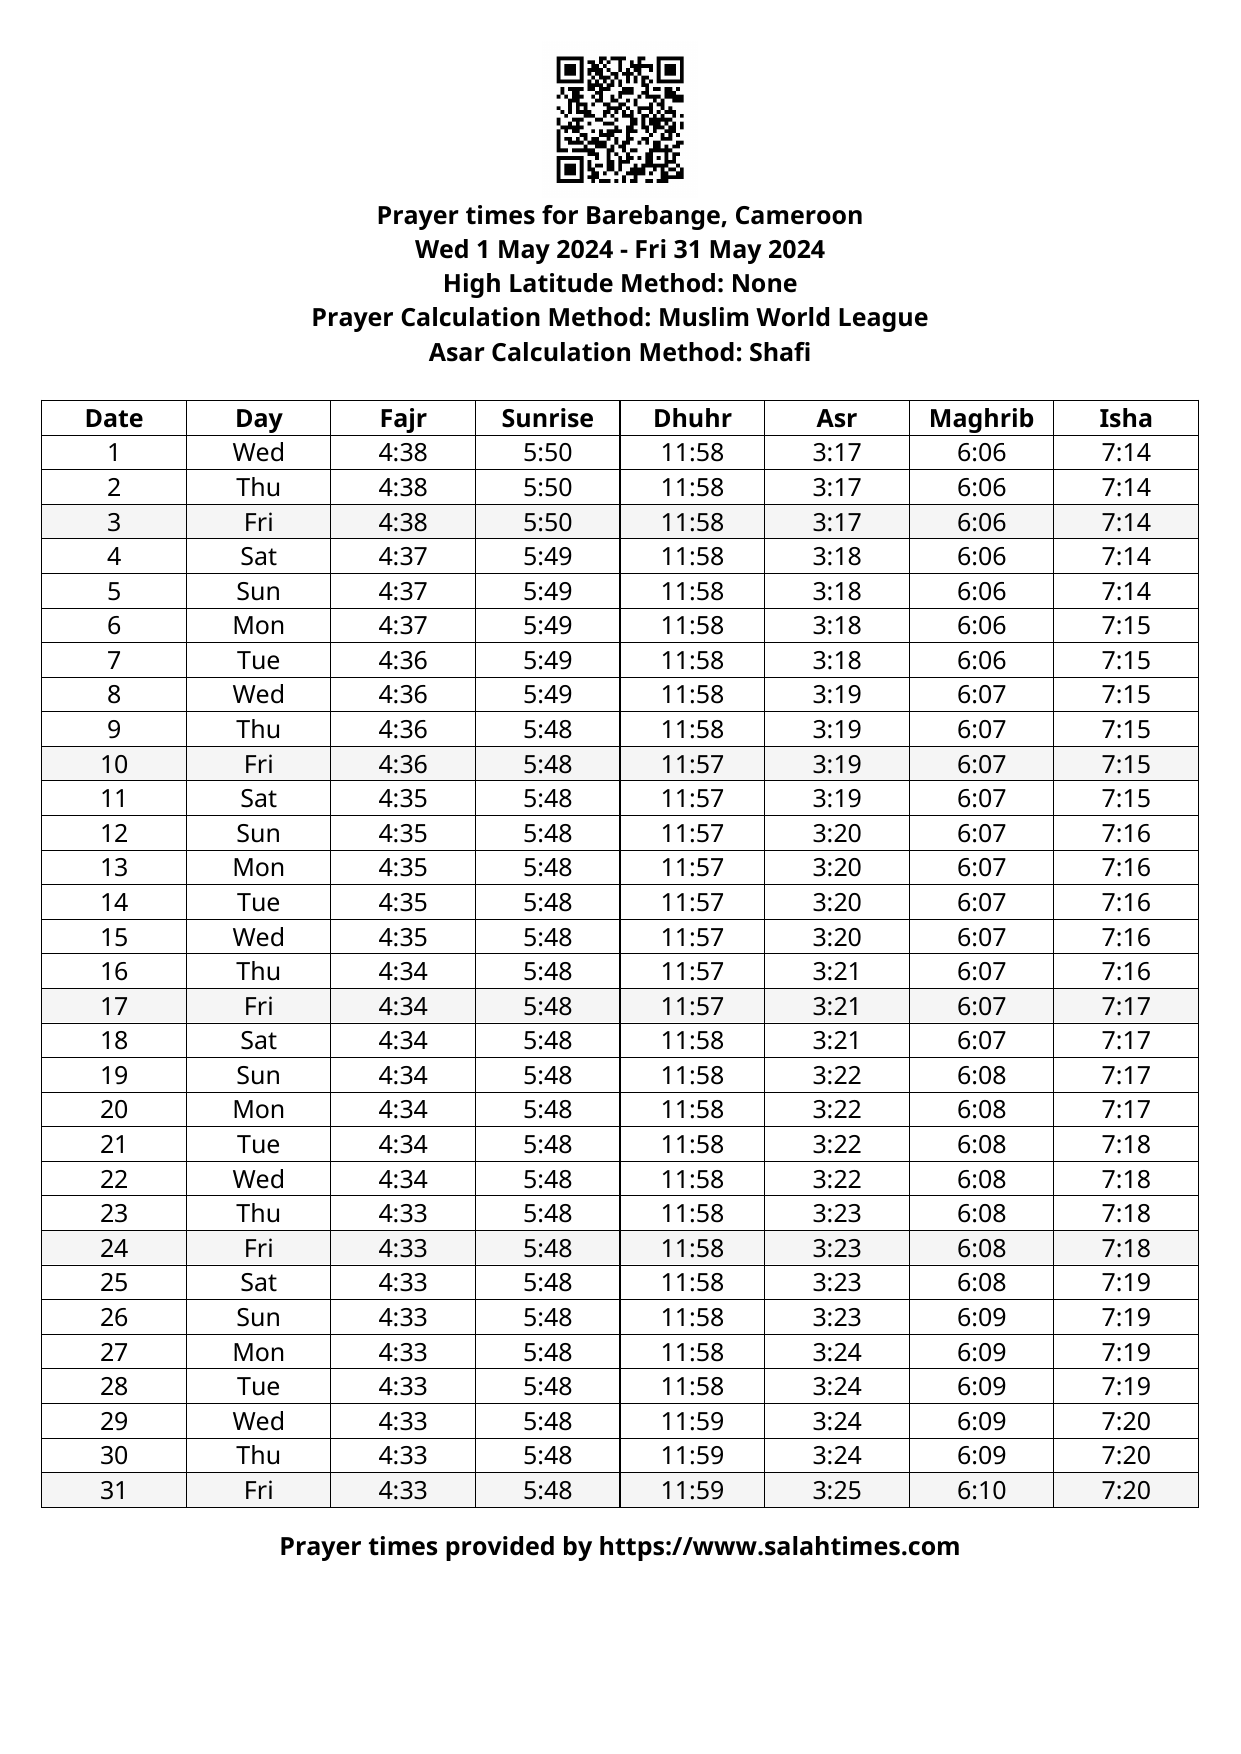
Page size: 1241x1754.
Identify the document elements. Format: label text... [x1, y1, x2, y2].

table_cell 28 [42, 1369, 186, 1403]
table_cell 7:17 [1054, 1058, 1198, 1092]
text Prayer times provided by https://www.salahtimes.com [42, 1528, 1198, 1563]
table_cell 4:33 [331, 1439, 475, 1472]
table_cell Mon [187, 1335, 330, 1368]
table_cell 5:48 [476, 1335, 619, 1368]
table_cell 6:09 [910, 1300, 1053, 1334]
table_cell Wed [187, 920, 330, 953]
table_cell Wed [187, 678, 330, 711]
table_cell Thu [187, 712, 330, 746]
table_cell 12 [42, 816, 186, 849]
table_cell Fri [187, 1473, 330, 1507]
table_cell 3:22 [765, 1162, 909, 1195]
table_cell 11:58 [621, 1127, 764, 1161]
table_cell 5:48 [476, 920, 619, 953]
table_cell Wed [187, 1404, 330, 1437]
table_cell 7:19 [1054, 1266, 1198, 1299]
table_header Maghrib [910, 401, 1053, 434]
table_cell 6:09 [910, 1369, 1053, 1403]
table_cell 5:48 [476, 1439, 619, 1472]
table_cell 11:57 [621, 989, 764, 1022]
table_cell 6:06 [910, 643, 1053, 677]
table_cell Mon [187, 1093, 330, 1126]
table_cell 7:18 [1054, 1231, 1198, 1264]
table_cell 11:58 [621, 712, 764, 746]
table_cell 4:34 [331, 1162, 475, 1195]
table_cell 23 [42, 1196, 186, 1230]
table_cell 5:49 [476, 643, 619, 677]
table_cell 7:15 [1054, 643, 1198, 677]
table_cell 7:16 [1054, 920, 1198, 953]
table_cell 3:25 [765, 1473, 909, 1507]
table_cell 5:50 [476, 505, 619, 538]
table_cell 17 [42, 989, 186, 1022]
table_cell 6:07 [910, 781, 1053, 815]
table_cell 19 [42, 1058, 186, 1092]
table_cell 13 [42, 851, 186, 884]
table_cell 7:15 [1054, 609, 1198, 642]
table_cell 11 [42, 781, 186, 815]
table_cell 15 [42, 920, 186, 953]
table_cell Thu [187, 1439, 330, 1472]
table_cell 5:48 [476, 1231, 619, 1264]
table_cell 6:09 [910, 1439, 1053, 1472]
table_cell 5:48 [476, 1196, 619, 1230]
table_cell Thu [187, 470, 330, 504]
table_cell 5:48 [476, 1024, 619, 1057]
table_cell 4:37 [331, 539, 475, 573]
table_cell 11:58 [621, 609, 764, 642]
table_cell 6:08 [910, 1058, 1053, 1092]
table_cell 5:49 [476, 609, 619, 642]
table_cell 5:49 [476, 678, 619, 711]
table_cell 11:57 [621, 816, 764, 849]
table_cell 1 [42, 436, 186, 469]
table_cell 5:48 [476, 1162, 619, 1195]
table_cell 3:24 [765, 1369, 909, 1403]
table_cell 5:48 [476, 1369, 619, 1403]
table_cell Sat [187, 781, 330, 815]
table_cell 3:18 [765, 643, 909, 677]
table_header Dhuhr [621, 401, 764, 434]
table_cell 3:22 [765, 1093, 909, 1126]
table_cell 11:58 [621, 470, 764, 504]
table_cell 11:58 [621, 643, 764, 677]
table_cell 21 [42, 1127, 186, 1161]
table_cell 6:08 [910, 1231, 1053, 1264]
table_header Isha [1054, 401, 1198, 434]
table_cell 6:09 [910, 1404, 1053, 1437]
table_cell 5:49 [476, 539, 619, 573]
table_cell 7:17 [1054, 989, 1198, 1022]
table_cell 11:58 [621, 1093, 764, 1126]
table_cell Tue [187, 643, 330, 677]
table_cell 11:57 [621, 885, 764, 919]
table_cell Sun [187, 574, 330, 607]
table_cell 7:15 [1054, 712, 1198, 746]
table_cell 5:48 [476, 816, 619, 849]
table_cell 7:14 [1054, 505, 1198, 538]
table_cell 7:14 [1054, 470, 1198, 504]
table_cell 3:20 [765, 816, 909, 849]
text High Latitude Method: None [42, 266, 1198, 300]
table_cell 11:58 [621, 1162, 764, 1195]
table_cell 11:57 [621, 954, 764, 988]
table_cell 3:17 [765, 505, 909, 538]
table_cell 4:38 [331, 470, 475, 504]
table_cell 7:15 [1054, 781, 1198, 815]
table_cell 5:48 [476, 712, 619, 746]
table_cell 8 [42, 678, 186, 711]
table_cell 4:33 [331, 1369, 475, 1403]
table_cell 3:19 [765, 712, 909, 746]
text Asar Calculation Method: Shafi [42, 334, 1198, 368]
table_cell 11:57 [621, 747, 764, 780]
table_cell 6:07 [910, 816, 1053, 849]
table_cell 11:58 [621, 1266, 764, 1299]
table_cell 7:19 [1054, 1369, 1198, 1403]
table_cell 11:58 [621, 1231, 764, 1264]
table_cell 6:06 [910, 539, 1053, 573]
table_cell 4 [42, 539, 186, 573]
table_cell Fri [187, 747, 330, 780]
table_cell 6:07 [910, 1024, 1053, 1057]
table_cell 14 [42, 885, 186, 919]
table_cell 6:06 [910, 505, 1053, 538]
table_cell 4:37 [331, 609, 475, 642]
table_cell Mon [187, 609, 330, 642]
table_cell 3 [42, 505, 186, 538]
table_cell Wed [187, 1162, 330, 1195]
table_cell Mon [187, 851, 330, 884]
picture [542, 41, 699, 198]
table_cell 11:58 [621, 574, 764, 607]
table_cell 3:18 [765, 609, 909, 642]
table_cell 6:09 [910, 1335, 1053, 1368]
table_cell 3:21 [765, 989, 909, 1022]
table_cell 6:08 [910, 1127, 1053, 1161]
table_cell 5:48 [476, 1404, 619, 1437]
table_cell 5:48 [476, 1300, 619, 1334]
table_cell 7:20 [1054, 1404, 1198, 1437]
table_cell 4:34 [331, 1024, 475, 1057]
table_cell 3:20 [765, 885, 909, 919]
table_cell 7:16 [1054, 851, 1198, 884]
table_cell 3:23 [765, 1231, 909, 1264]
table_cell 4:34 [331, 989, 475, 1022]
table_cell 6:08 [910, 1162, 1053, 1195]
table_cell Thu [187, 1196, 330, 1230]
table_cell 4:35 [331, 816, 475, 849]
table_cell 4:36 [331, 643, 475, 677]
table_cell 4:33 [331, 1196, 475, 1230]
table_cell 5:48 [476, 954, 619, 988]
table_cell 5:48 [476, 989, 619, 1022]
table_cell 7:14 [1054, 539, 1198, 573]
table_cell 3:23 [765, 1196, 909, 1230]
table_cell 7:16 [1054, 885, 1198, 919]
table_cell 6 [42, 609, 186, 642]
table_cell 4:38 [331, 436, 475, 469]
table_cell Tue [187, 1127, 330, 1161]
table_cell 3:19 [765, 678, 909, 711]
table_cell 6:06 [910, 436, 1053, 469]
table_cell 3:23 [765, 1300, 909, 1334]
table_cell 3:18 [765, 574, 909, 607]
table_cell 7 [42, 643, 186, 677]
table_cell 11:58 [621, 1058, 764, 1092]
table_cell 4:35 [331, 781, 475, 815]
table_cell 11:57 [621, 781, 764, 815]
table_cell Sat [187, 1266, 330, 1299]
table_cell 3:22 [765, 1058, 909, 1092]
table_cell 24 [42, 1231, 186, 1264]
table_cell 25 [42, 1266, 186, 1299]
table_cell Fri [187, 1231, 330, 1264]
table_cell 3:24 [765, 1439, 909, 1472]
table_cell 4:35 [331, 885, 475, 919]
table_cell 11:57 [621, 851, 764, 884]
table_cell 7:15 [1054, 678, 1198, 711]
table_cell 11:58 [621, 1024, 764, 1057]
table_cell 4:33 [331, 1335, 475, 1368]
table_cell 4:33 [331, 1404, 475, 1437]
table_cell 7:14 [1054, 574, 1198, 607]
table_cell 5:48 [476, 1473, 619, 1507]
table_cell 6:08 [910, 1093, 1053, 1126]
table_cell 11:57 [621, 920, 764, 953]
table_cell 20 [42, 1093, 186, 1126]
table_cell 3:19 [765, 781, 909, 815]
table_header Asr [765, 401, 909, 434]
table_cell 5:49 [476, 574, 619, 607]
table_cell 4:34 [331, 1093, 475, 1126]
table_cell 6:08 [910, 1266, 1053, 1299]
table_cell Sun [187, 1300, 330, 1334]
table_cell 30 [42, 1439, 186, 1472]
table_cell 6:07 [910, 712, 1053, 746]
table_cell 4:34 [331, 954, 475, 988]
table_cell 4:34 [331, 1127, 475, 1161]
table_header Day [187, 401, 330, 434]
table_cell 7:20 [1054, 1439, 1198, 1472]
table_cell Wed [187, 436, 330, 469]
table_cell 9 [42, 712, 186, 746]
table_cell 7:19 [1054, 1335, 1198, 1368]
table_cell 7:19 [1054, 1300, 1198, 1334]
table_cell 3:20 [765, 920, 909, 953]
table_cell 6:06 [910, 609, 1053, 642]
table_cell 4:36 [331, 747, 475, 780]
table_cell Fri [187, 989, 330, 1022]
table_cell 6:07 [910, 747, 1053, 780]
table_cell 4:35 [331, 851, 475, 884]
table_cell 4:37 [331, 574, 475, 607]
table_cell 3:17 [765, 470, 909, 504]
table_cell 3:21 [765, 954, 909, 988]
table_cell Sun [187, 816, 330, 849]
table_cell 5:48 [476, 1093, 619, 1126]
table_cell 7:16 [1054, 954, 1198, 988]
table_cell 11:59 [621, 1439, 764, 1472]
table_cell 7:18 [1054, 1196, 1198, 1230]
table_cell 7:15 [1054, 747, 1198, 780]
table_cell 3:19 [765, 747, 909, 780]
table_cell 4:36 [331, 678, 475, 711]
table_cell Fri [187, 505, 330, 538]
table_cell 6:07 [910, 954, 1053, 988]
table_cell 5:48 [476, 851, 619, 884]
table_cell Thu [187, 954, 330, 988]
table_cell 5:48 [476, 1127, 619, 1161]
table_cell 3:24 [765, 1404, 909, 1437]
table_cell 29 [42, 1404, 186, 1437]
table_cell 26 [42, 1300, 186, 1334]
table_cell 6:07 [910, 851, 1053, 884]
table_cell 5:48 [476, 747, 619, 780]
table_cell 3:18 [765, 539, 909, 573]
table_cell 7:20 [1054, 1473, 1198, 1507]
table_cell 3:20 [765, 851, 909, 884]
table_cell 3:21 [765, 1024, 909, 1057]
table_header Sunrise [476, 401, 619, 434]
table_cell 7:16 [1054, 816, 1198, 849]
table_cell 6:06 [910, 574, 1053, 607]
table_cell 10 [42, 747, 186, 780]
table_cell 11:59 [621, 1473, 764, 1507]
table_cell 11:58 [621, 436, 764, 469]
table_cell 5 [42, 574, 186, 607]
table_cell 22 [42, 1162, 186, 1195]
table_cell 11:58 [621, 1196, 764, 1230]
table_cell 5:48 [476, 1266, 619, 1299]
table_cell 31 [42, 1473, 186, 1507]
table_cell 5:50 [476, 436, 619, 469]
text Prayer times for Barebange, Cameroon [42, 198, 1198, 232]
table_cell 6:07 [910, 920, 1053, 953]
table_cell 7:14 [1054, 436, 1198, 469]
table_cell 6:07 [910, 678, 1053, 711]
table_cell Tue [187, 1369, 330, 1403]
table_cell 5:48 [476, 781, 619, 815]
table_header Fajr [331, 401, 475, 434]
text Prayer Calculation Method: Muslim World League [42, 300, 1198, 334]
table_header Date [42, 401, 186, 434]
table_cell 4:33 [331, 1473, 475, 1507]
table_cell 11:59 [621, 1404, 764, 1437]
table_cell 11:58 [621, 1335, 764, 1368]
table_cell Sat [187, 539, 330, 573]
table_cell 18 [42, 1024, 186, 1057]
table_cell 4:38 [331, 505, 475, 538]
table_cell 4:33 [331, 1231, 475, 1264]
table_cell 5:48 [476, 885, 619, 919]
table_cell 16 [42, 954, 186, 988]
table_cell 6:06 [910, 470, 1053, 504]
table_cell 7:17 [1054, 1093, 1198, 1126]
table_cell 4:33 [331, 1300, 475, 1334]
table_cell 11:58 [621, 505, 764, 538]
table_cell 11:58 [621, 678, 764, 711]
table_cell 7:17 [1054, 1024, 1198, 1057]
table_cell 3:22 [765, 1127, 909, 1161]
table_cell 11:58 [621, 539, 764, 573]
table_cell 6:10 [910, 1473, 1053, 1507]
table_cell 5:48 [476, 1058, 619, 1092]
table_cell 6:07 [910, 885, 1053, 919]
table_cell 6:07 [910, 989, 1053, 1022]
table_cell 4:34 [331, 1058, 475, 1092]
table_cell Tue [187, 885, 330, 919]
table_cell 4:33 [331, 1266, 475, 1299]
text Wed 1 May 2024 - Fri 31 May 2024 [42, 232, 1198, 266]
table_cell 11:58 [621, 1369, 764, 1403]
table_cell 7:18 [1054, 1162, 1198, 1195]
table_cell Sun [187, 1058, 330, 1092]
table_cell 5:50 [476, 470, 619, 504]
table_cell 7:18 [1054, 1127, 1198, 1161]
table_cell 4:36 [331, 712, 475, 746]
table_cell 27 [42, 1335, 186, 1368]
table_cell 6:08 [910, 1196, 1053, 1230]
table_cell 3:24 [765, 1335, 909, 1368]
table_cell 3:23 [765, 1266, 909, 1299]
table_cell 11:58 [621, 1300, 764, 1334]
table_cell 4:35 [331, 920, 475, 953]
table_cell 3:17 [765, 436, 909, 469]
table_cell Sat [187, 1024, 330, 1057]
table_cell 2 [42, 470, 186, 504]
